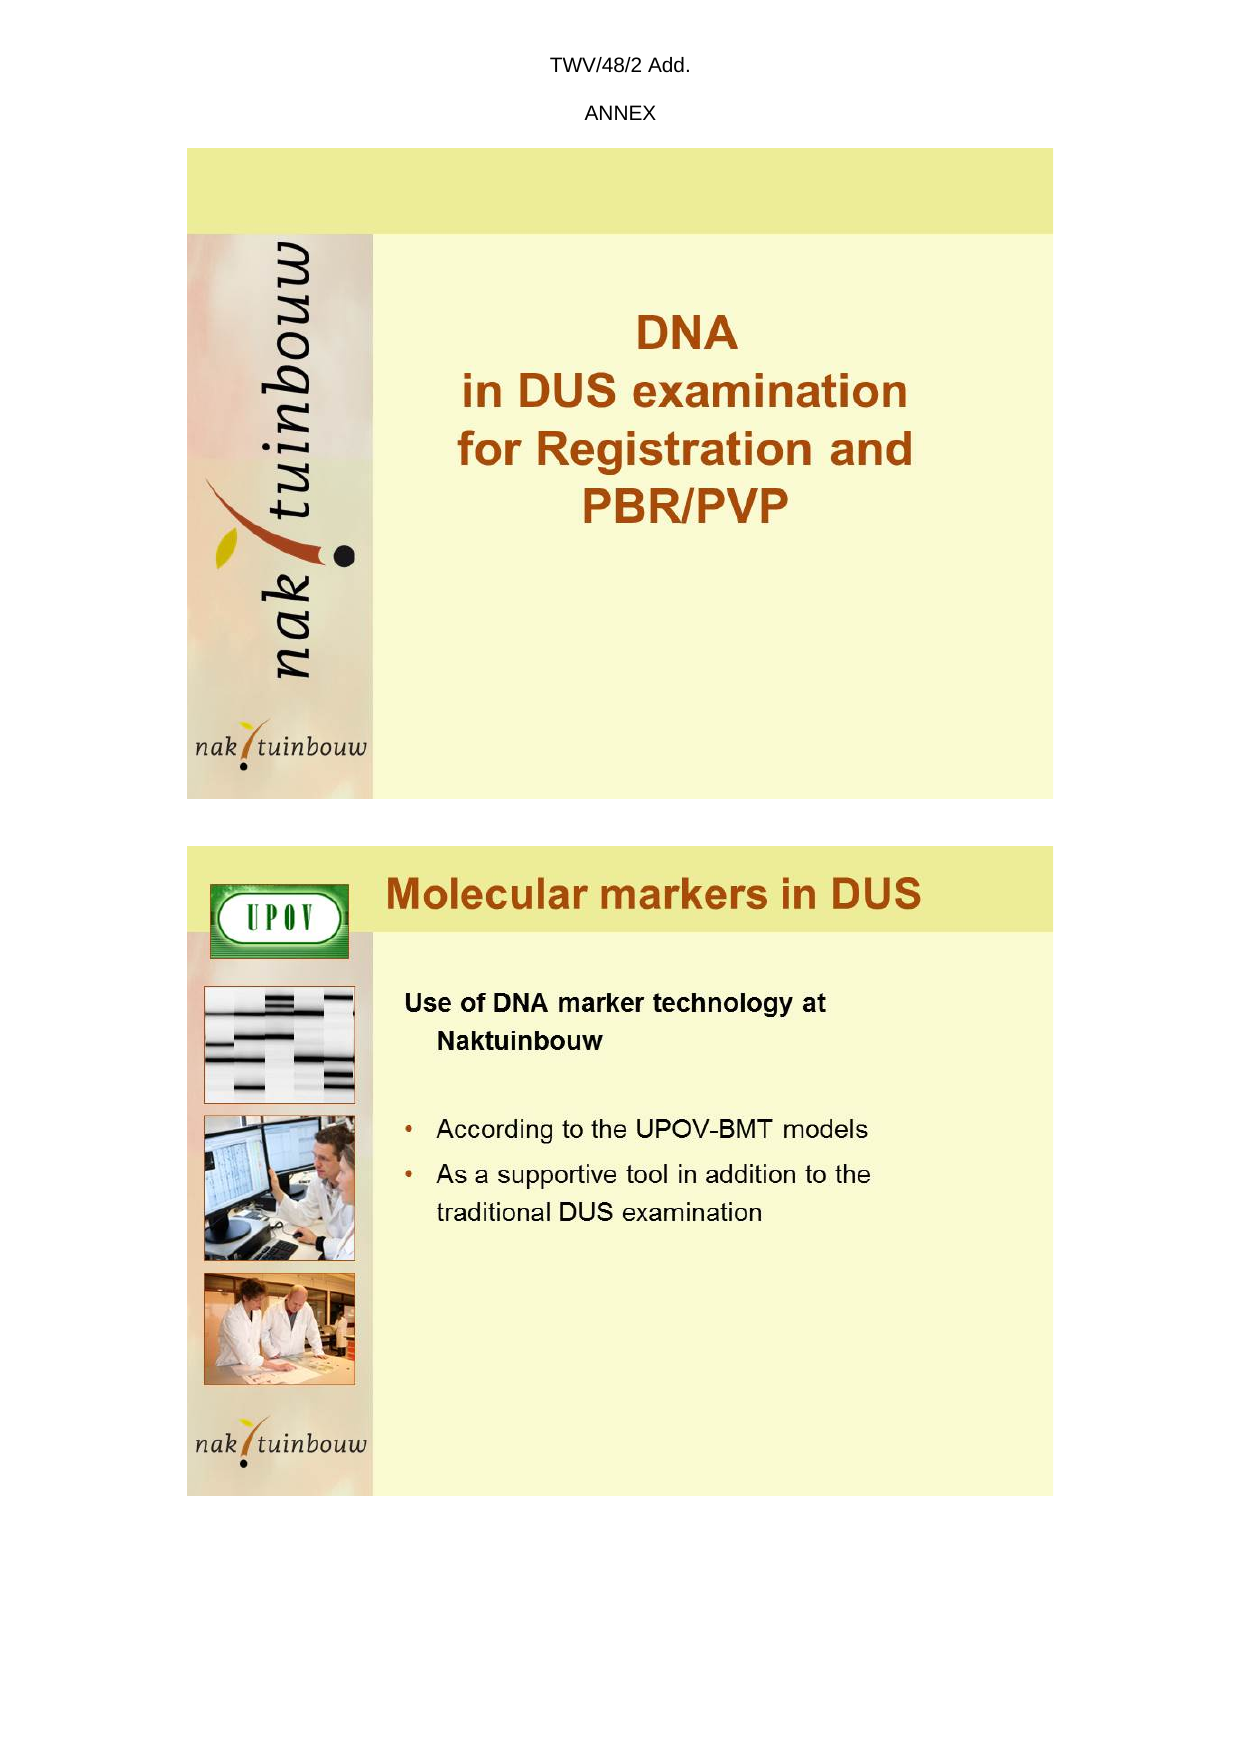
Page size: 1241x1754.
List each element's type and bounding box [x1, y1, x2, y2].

picture [187, 846, 1054, 1496]
picture [187, 148, 1054, 799]
